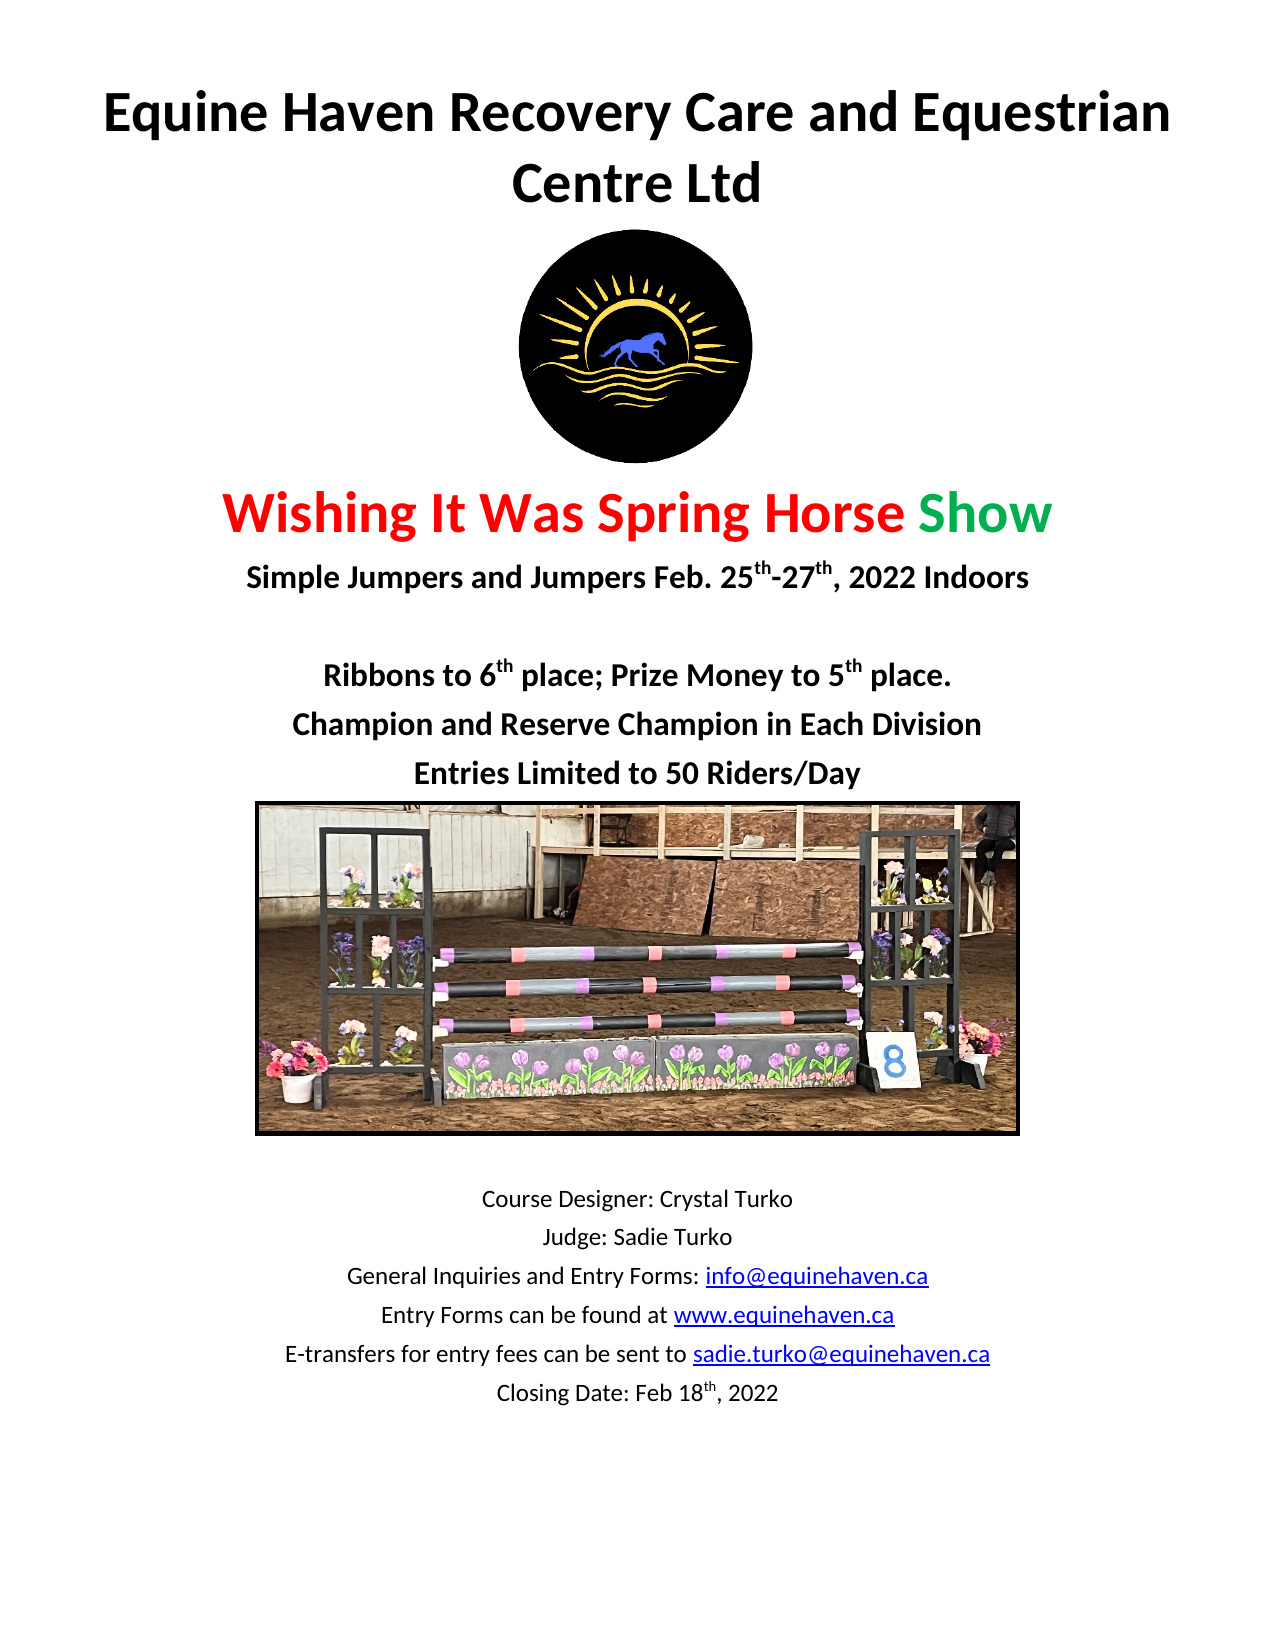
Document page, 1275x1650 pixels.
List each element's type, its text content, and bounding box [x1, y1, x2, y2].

text Ribbons to 6th place; Prize Money to 5th place. [75, 654, 1200, 695]
text Closing Date: Feb 18th, 2022 [75, 1377, 1200, 1407]
picture [259, 805, 1016, 1131]
text Entry Forms can be found at www.equinehaven.ca [75, 1299, 1200, 1330]
text Judge: Sadie Turko [75, 1222, 1200, 1252]
text Course Designer: Crystal Turko [75, 1183, 1200, 1213]
picture [514, 225, 761, 468]
text Simple Jumpers and Jumpers Feb. 25th-27th, 2022 Indoors [75, 556, 1200, 597]
text Equine Haven Recovery Care and Equestrian Centre Ltd [75, 75, 1200, 217]
text E-transfers for entry fees can be sent to sadie.turko@equinehaven.ca [75, 1338, 1200, 1369]
text General Inquiries and Entry Forms: info@equinehaven.ca [75, 1260, 1200, 1291]
text Champion and Reserve Champion in Each Division [75, 703, 1200, 744]
text Wishing It Was Spring Horse Show [75, 476, 1200, 547]
text Entries Limited to 50 Riders/Day [75, 752, 1200, 793]
